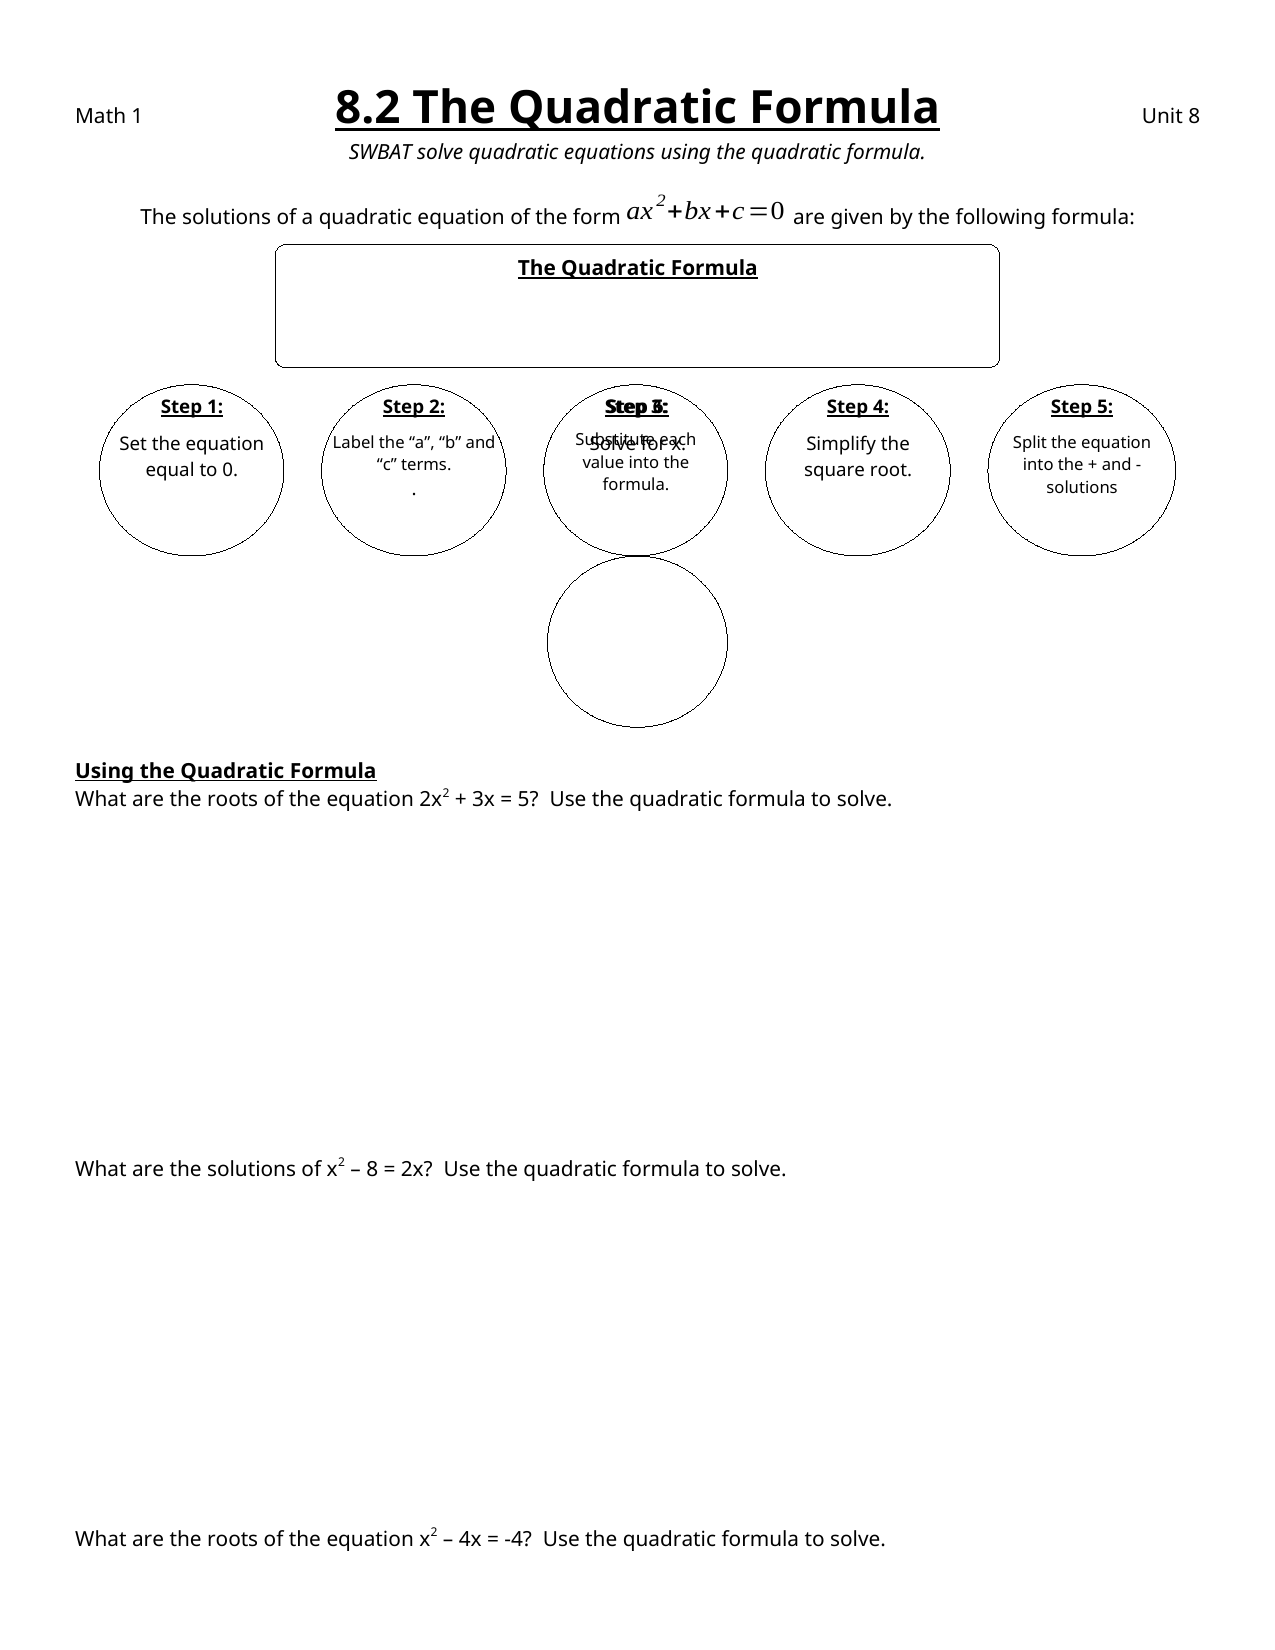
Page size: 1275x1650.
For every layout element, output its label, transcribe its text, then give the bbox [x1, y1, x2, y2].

text What are the roots of the equation 2x2 + 3x = 5? Use the quadratic formula to solve. [75, 784, 1200, 813]
text What are the solutions of x2 – 8 = 2x? Use the quadratic formula to solve. [75, 1154, 1200, 1182]
text Math 1 8.2 The Quadratic Formula Unit 8 [75, 75, 1200, 137]
text Using the Quadratic Formula [75, 756, 1200, 784]
text SWBAT solve quadratic equations using the quadratic formula. [75, 137, 1200, 166]
text What are the roots of the equation x2 – 4x = -4? Use the quadratic formula to solve. [75, 1524, 1200, 1552]
text The solutions of a quadratic equation of the form are given by the following formula: [75, 191, 1200, 230]
